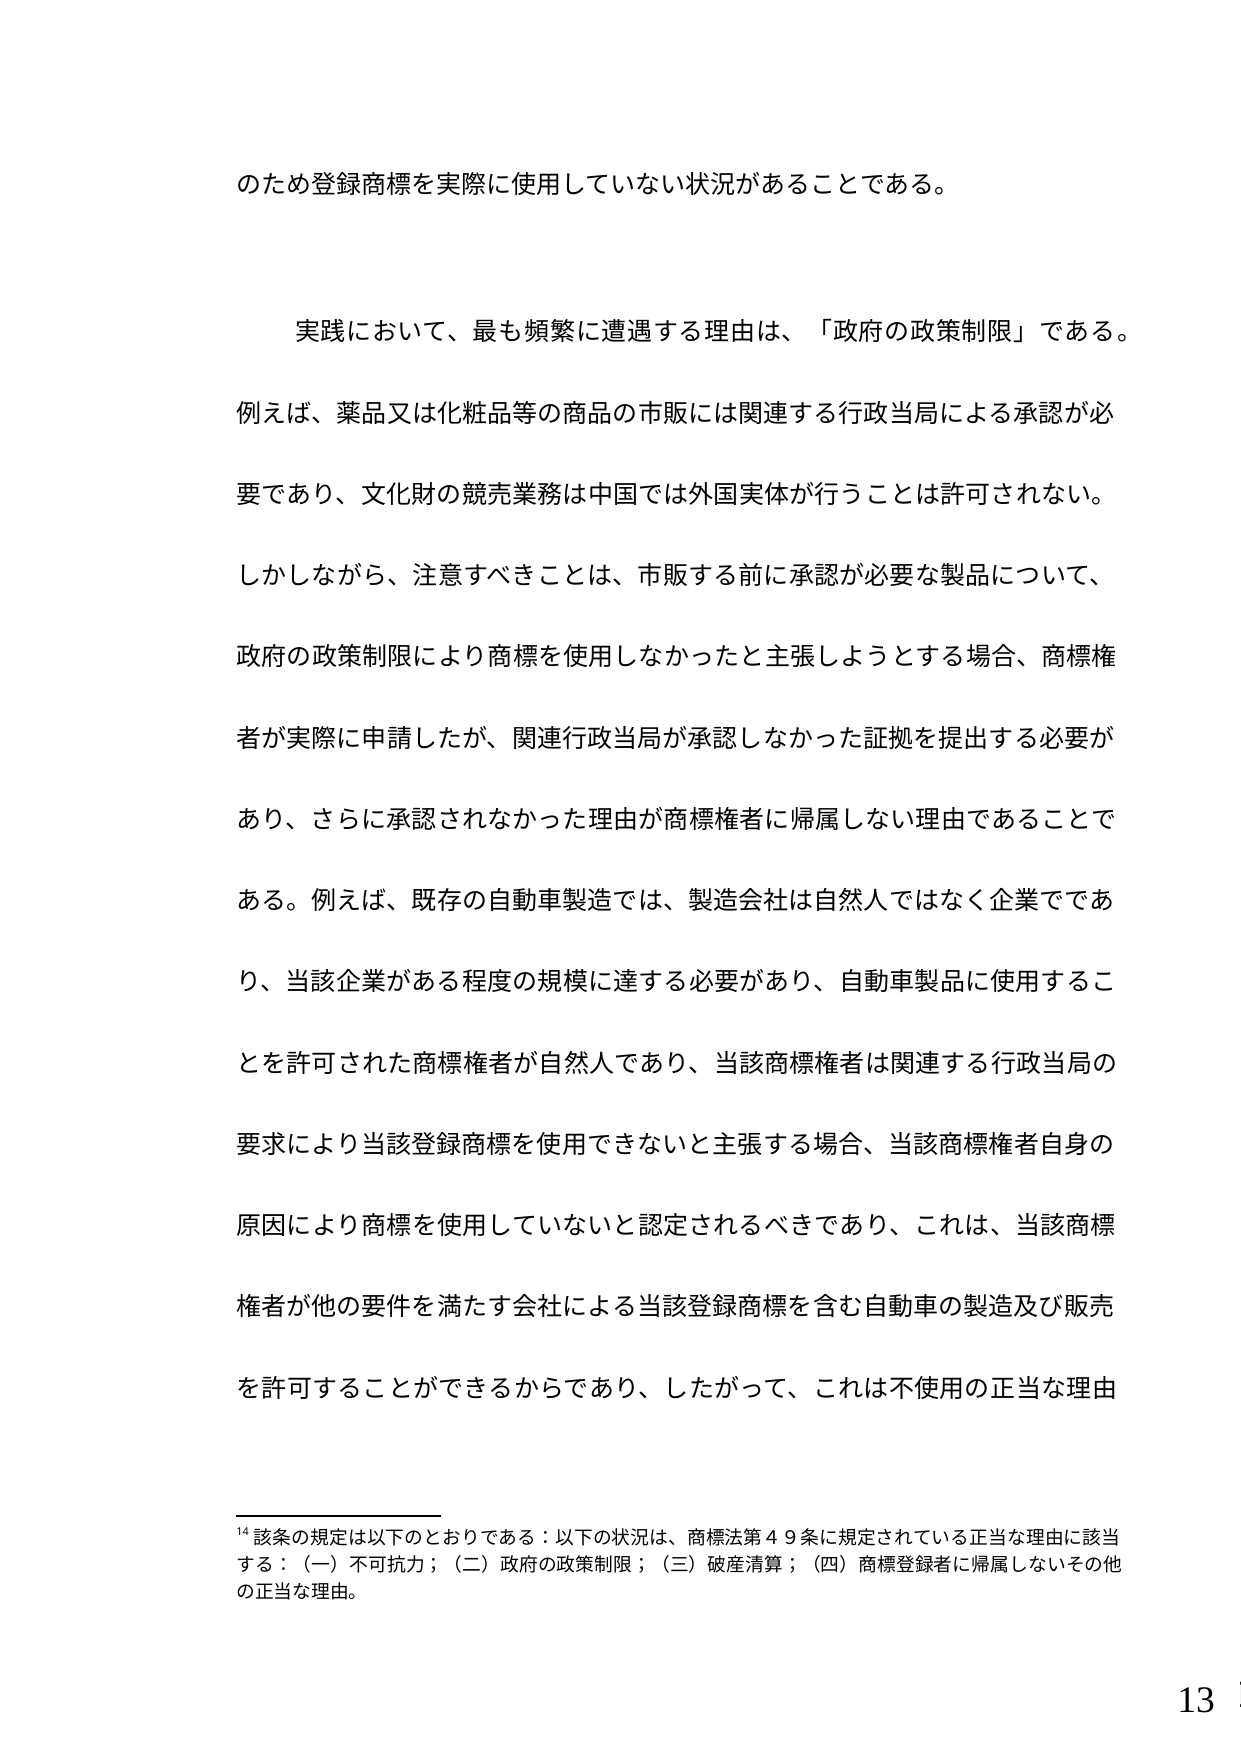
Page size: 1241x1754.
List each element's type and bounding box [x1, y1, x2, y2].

text [236, 297, 1117, 1419]
text [236, 150, 1117, 215]
